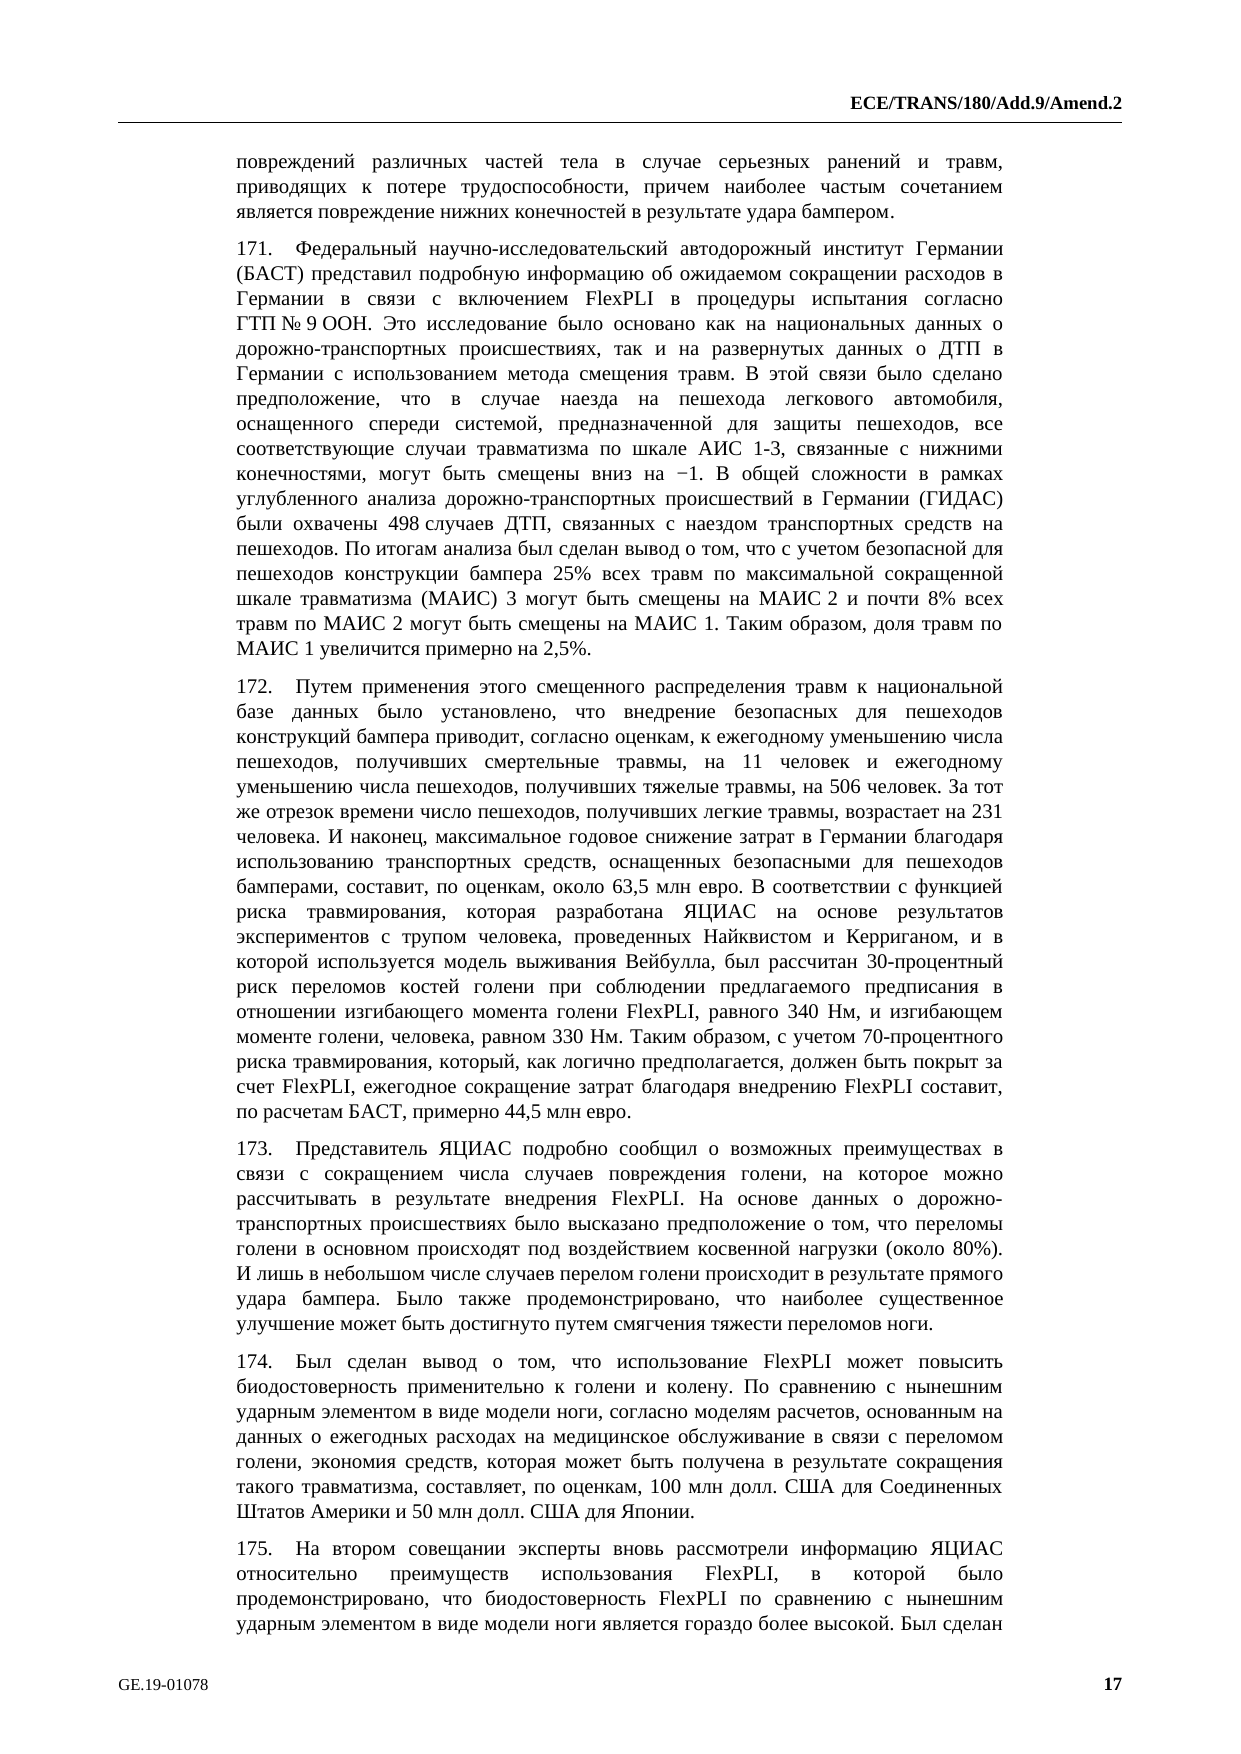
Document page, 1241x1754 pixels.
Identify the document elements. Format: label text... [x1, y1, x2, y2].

text 173. Представитель ЯЦИАС подробно сообщил о возможных преимуществах в связи с сокращением числа случаев повреждения голени, на которое можно рассчитывать в результате внедрения FlexPLI. На основе данных о дорожно-транспортных происшествиях было высказано предположение о том, что переломы голени в основном происходят под воздействием косвенной нагрузки (около 80%). И лишь в небольшом числе случаев перелом голени происходит в результате прямого удара бампера. Было также продемонстрировано, что наиболее существенное улучшение может быть достигнуто путем смягчения тяжести переломов ноги. [236, 1135, 1004, 1335]
text 174. Был сделан вывод о том, что использование FlexPLI может повысить биодостоверность применительно к голени и колену. По сравнению с нынешним ударным элементом в виде модели ноги, согласно моделям расчетов, основанным на данных о ежегодных расходах на медицинское обслуживание в связи с переломом голени, экономия средств, которая может быть получена в результате сокращения такого травматизма, составляет, по оценкам, 100 млн долл. США для Соединенных Штатов Америки и 50 млн долл. США для Японии. [236, 1348, 1004, 1523]
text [236, 148, 1004, 223]
text 171. Федеральный научно-исследовательский автодорожный институт Германии (БАСТ) представил подробную информацию об ожидаемом сокращении расходов в Германии в связи с включением FlexPLI в процедуры испытания согласно ГТП № 9 ООН. Это исследование было основано как на национальных данных о дорожно-транспортных происшествиях, так и на развернутых данных о ДТП в Германии с использованием метода смещения травм. В этой связи было сделано предположение, что в случае наезда на пешехода легкового автомобиля, оснащенного спереди системой, предназначенной для защиты пешеходов, все соответствующие случаи травматизма по шкале АИС 1-3, связанные с нижними конечностями, могут быть смещены вниз на −1. В общей сложности в рамках углубленного анализа дорожно-транспортных происшествий в Германии (ГИДАС) были охвачены 498 случаев ДТП, связанных с наездом транспортных средств на пешеходов. По итогам анализа был сделан вывод о том, что с учетом безопасной для пешеходов конструкции бампера 25% всех травм по максимальной сокращенной шкале травматизма (МАИС) 3 могут быть смещены на МАИС 2 и почти 8% всех травм по МАИС 2 могут быть смещены на МАИС 1. Таким образом, доля травм по МАИС 1 увеличится примерно на 2,5%. [236, 235, 1004, 660]
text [236, 1535, 1004, 1635]
text 172. Путем применения этого смещенного распределения травм к национальной базе данных было установлено, что внедрение безопасных для пешеходов конструкций бампера приводит, согласно оценкам, к ежегодному уменьшению числа пешеходов, получивших смертельные травмы, на 11 человек и ежегодному уменьшению числа пешеходов, получивших тяжелые травмы, на 506 человек. За тот же отрезок времени число пешеходов, получивших легкие травмы, возрастает на 231 человека. И наконец, максимальное годовое снижение затрат в Германии благодаря использованию транспортных средств, оснащенных безопасными для пешеходов бамперами, составит, по оценкам, около 63,5 млн евро. В соответствии с функцией риска травмирования, которая разработана ЯЦИАС на основе результатов экспериментов с трупом человека, проведенных Найквистом и Керриганом, и в которой используется модель выживания Вейбулла, был рассчитан 30-процентный риск переломов костей голени при соблюдении предлагаемого предписания в отношении изгибающего момента голени FlexPLI, равного 340 Нм, и изгибающем моменте голени, человека, равном 330 Нм. Таким образом, с учетом 70-процентного риска травмирования, который, как логично предполагается, должен быть покрыт за счет FlexPLI, ежегодное сокращение затрат благодаря внедрению FlexPLI составит, по расчетам БАСТ, примерно 44,5 млн евро. [236, 673, 1004, 1123]
